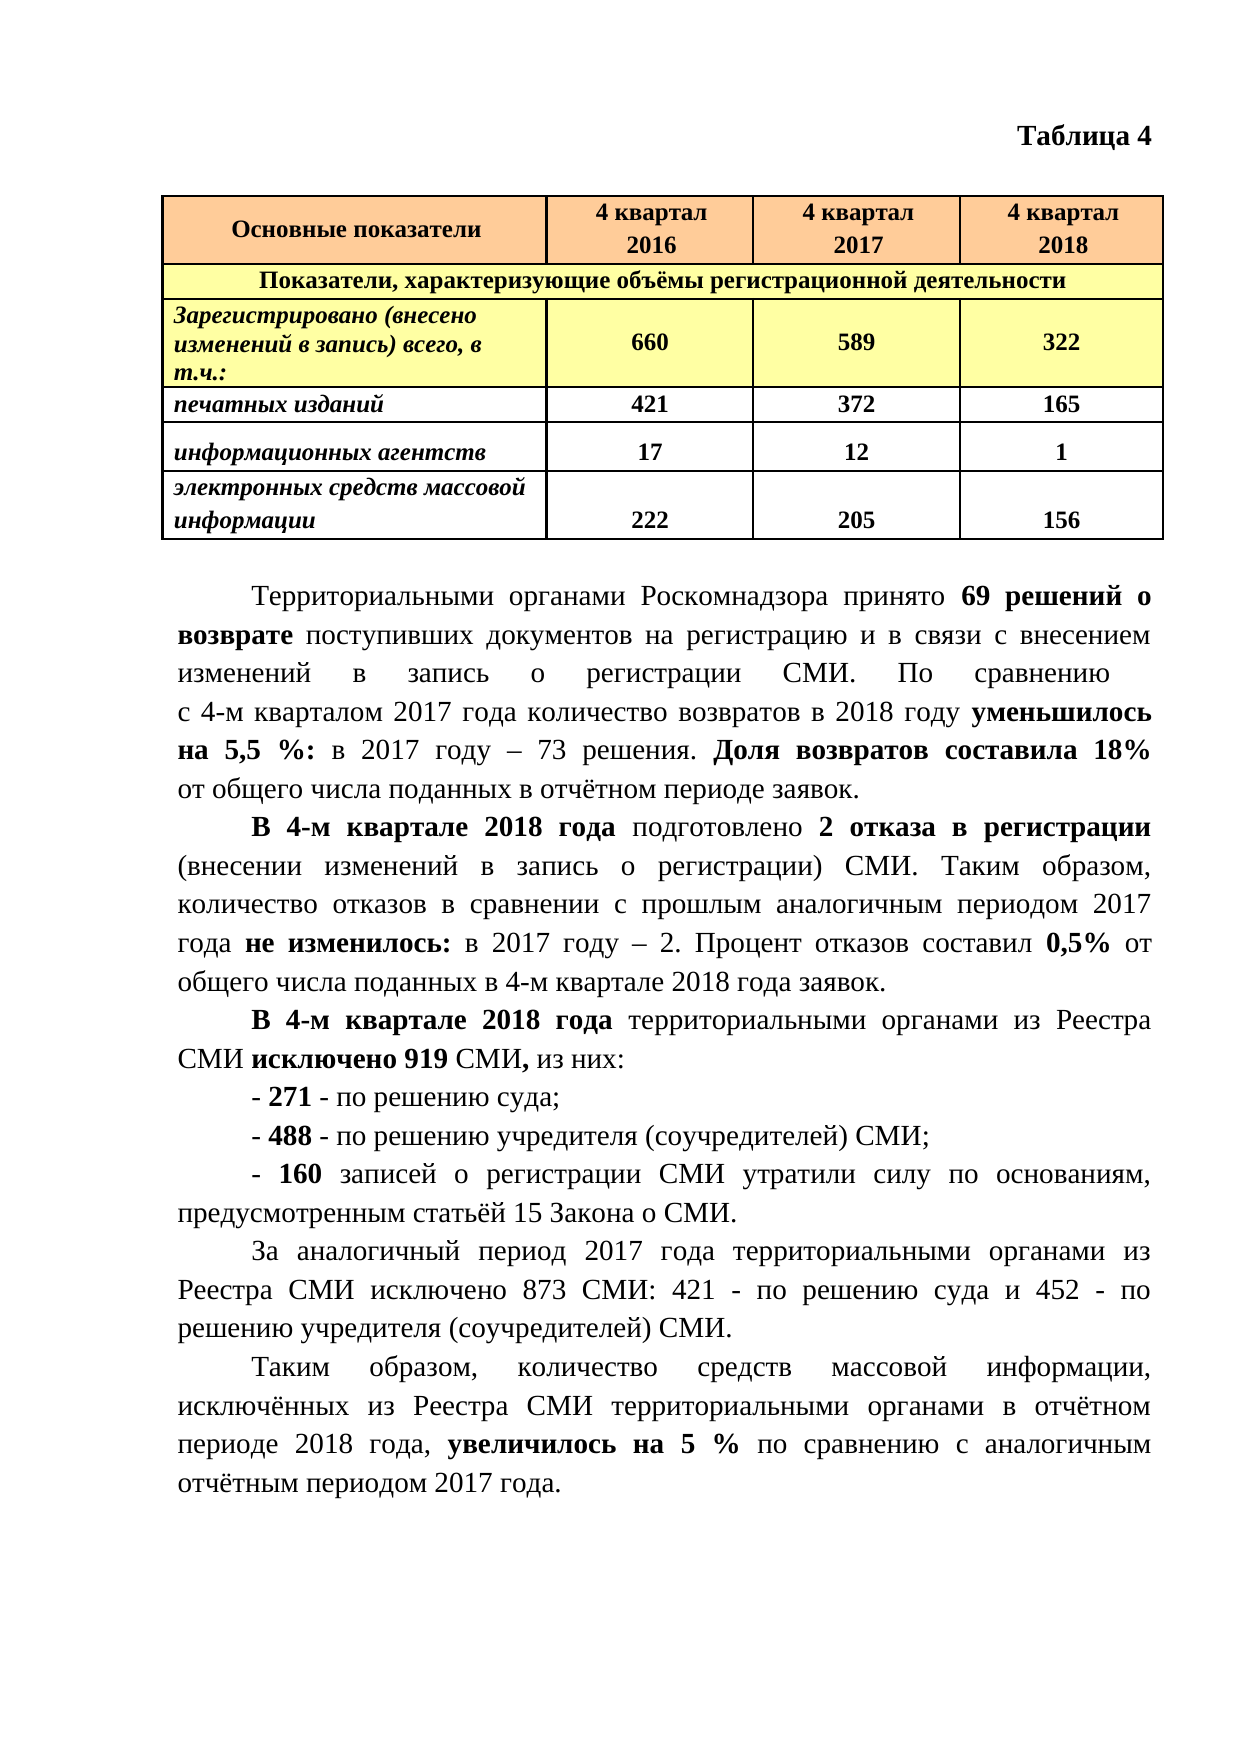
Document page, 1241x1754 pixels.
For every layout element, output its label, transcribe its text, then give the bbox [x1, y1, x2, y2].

table_cell Зарегистрировано (внесено изменений в запись) всего, в т.ч.: [164, 300, 545, 386]
table_cell Показатели, характеризующие объёмы регистрационной деятельности [164, 265, 1162, 298]
text - 271 - по решению суда; [177, 1079, 1152, 1113]
table_cell 165 [961, 388, 1162, 421]
table_cell 222 [548, 472, 752, 538]
table_cell 322 [961, 300, 1162, 386]
table_header 4 квартал 2017 [754, 197, 959, 263]
table_cell 421 [548, 388, 752, 421]
text Таким образом, количество средств массовой информации, исключённых из Реестра СМИ территориальными органами в отчётном периоде 2018 года, увеличилось на 5 % по сравнению с аналогичным отчётным периодом 2017 года. [177, 1349, 1152, 1498]
table_cell 589 [754, 300, 959, 386]
text В 4-м квартале 2018 года территориальными органами из Реестра СМИ исключено 919 СМИ, из них: [177, 1002, 1152, 1074]
table_header Основные показатели [164, 197, 545, 263]
table_cell печатных изданий [164, 388, 545, 421]
table_cell 205 [754, 472, 959, 538]
table_cell информационных агентств [164, 423, 545, 470]
text - 488 - по решению учредителя (соучредителей) СМИ; [177, 1118, 1152, 1151]
table_cell 660 [548, 300, 752, 386]
text - 160 записей о регистрации СМИ утратили силу по основаниям, предусмотренным статьёй 15 Закона о СМИ. [177, 1156, 1152, 1228]
text Таблица 4 [177, 118, 1152, 152]
table_cell 372 [754, 388, 959, 421]
table_cell 1 [961, 423, 1162, 470]
table_header 4 квартал 2018 [961, 197, 1162, 263]
table_header 4 квартал 2016 [548, 197, 752, 263]
table_cell 156 [961, 472, 1162, 538]
text Территориальными органами Роскомнадзора принято 69 решений о возврате поступивших документов на регистрацию и в связи с внесением изменений в запись о регистрации СМИ. По сравнению с 4-м кварталом 2017 года количество возвратов в 2018 году уменьшилось на 5,5 %: в 2017 году – 73 решения. Доля возвратов составила 18% от общего числа поданных в отчётном периоде заявок. [177, 578, 1152, 804]
text За аналогичный период 2017 года территориальными органами из Реестра СМИ исключено 873 СМИ: 421 - по решению суда и 452 - по решению учредителя (соучредителей) СМИ. [177, 1233, 1152, 1344]
text В 4-м квартале 2018 года подготовлено 2 отказа в регистрации (внесении изменений в запись о регистрации) СМИ. Таким образом, количество отказов в сравнении с прошлым аналогичным периодом 2017 года не изменилось: в 2017 году – 2. Процент отказов составил 0,5% от общего числа поданных в 4-м квартале 2018 года заявок. [177, 809, 1152, 997]
table_cell электронных средств массовой информации [164, 472, 545, 538]
table_cell 12 [754, 423, 959, 470]
table_cell 17 [548, 423, 752, 470]
